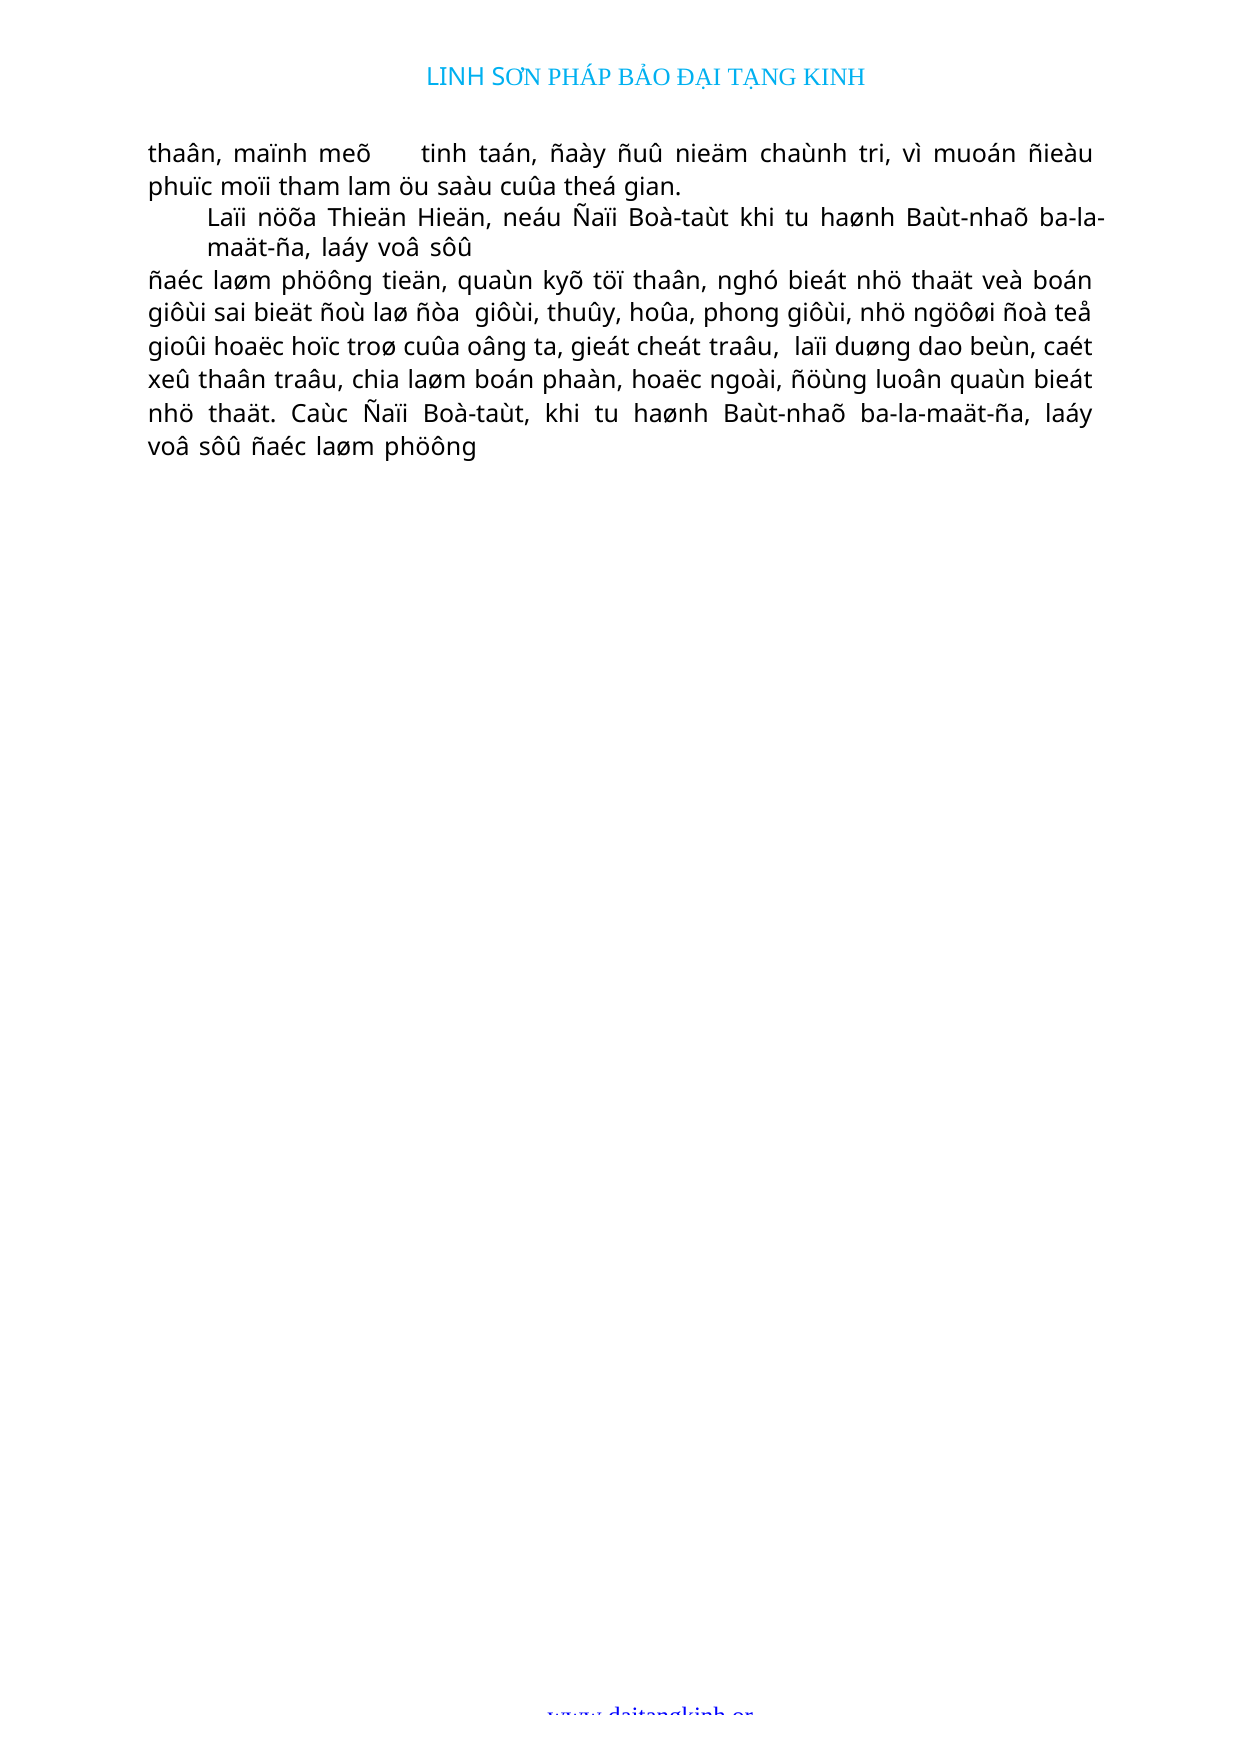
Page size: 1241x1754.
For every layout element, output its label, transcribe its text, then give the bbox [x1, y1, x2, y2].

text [148, 135, 1093, 202]
text Laïi nöõa Thieän Hieän, neáu Ñaïi Boà-taùt khi tu haønh Baùt-nhaõ ba-la-maät-ña, laáy voâ sôû [207, 202, 1105, 262]
text ñaéc laøm phöông tieän, quaùn kyõ töï thaân, nghó bieát nhö thaät veà boán giôùi sai bieät ñoù laø ñòa giôùi, thuûy, hoûa, phong giôùi, nhö ngöôøi ñoà teå gioûi hoaëc hoïc troø cuûa oâng ta, gieát cheát traâu, laïi duøng dao beùn, caét xeû thaân traâu, chia laøm boán phaàn, hoaëc ngoài, ñöùng luoân quaùn bieát nhö thaät. Caùc Ñaïi Boà-taùt, khi tu haønh Baùt-nhaõ ba-la-maät-ña, laáy voâ sôû ñaéc laøm phöông [148, 262, 1093, 463]
